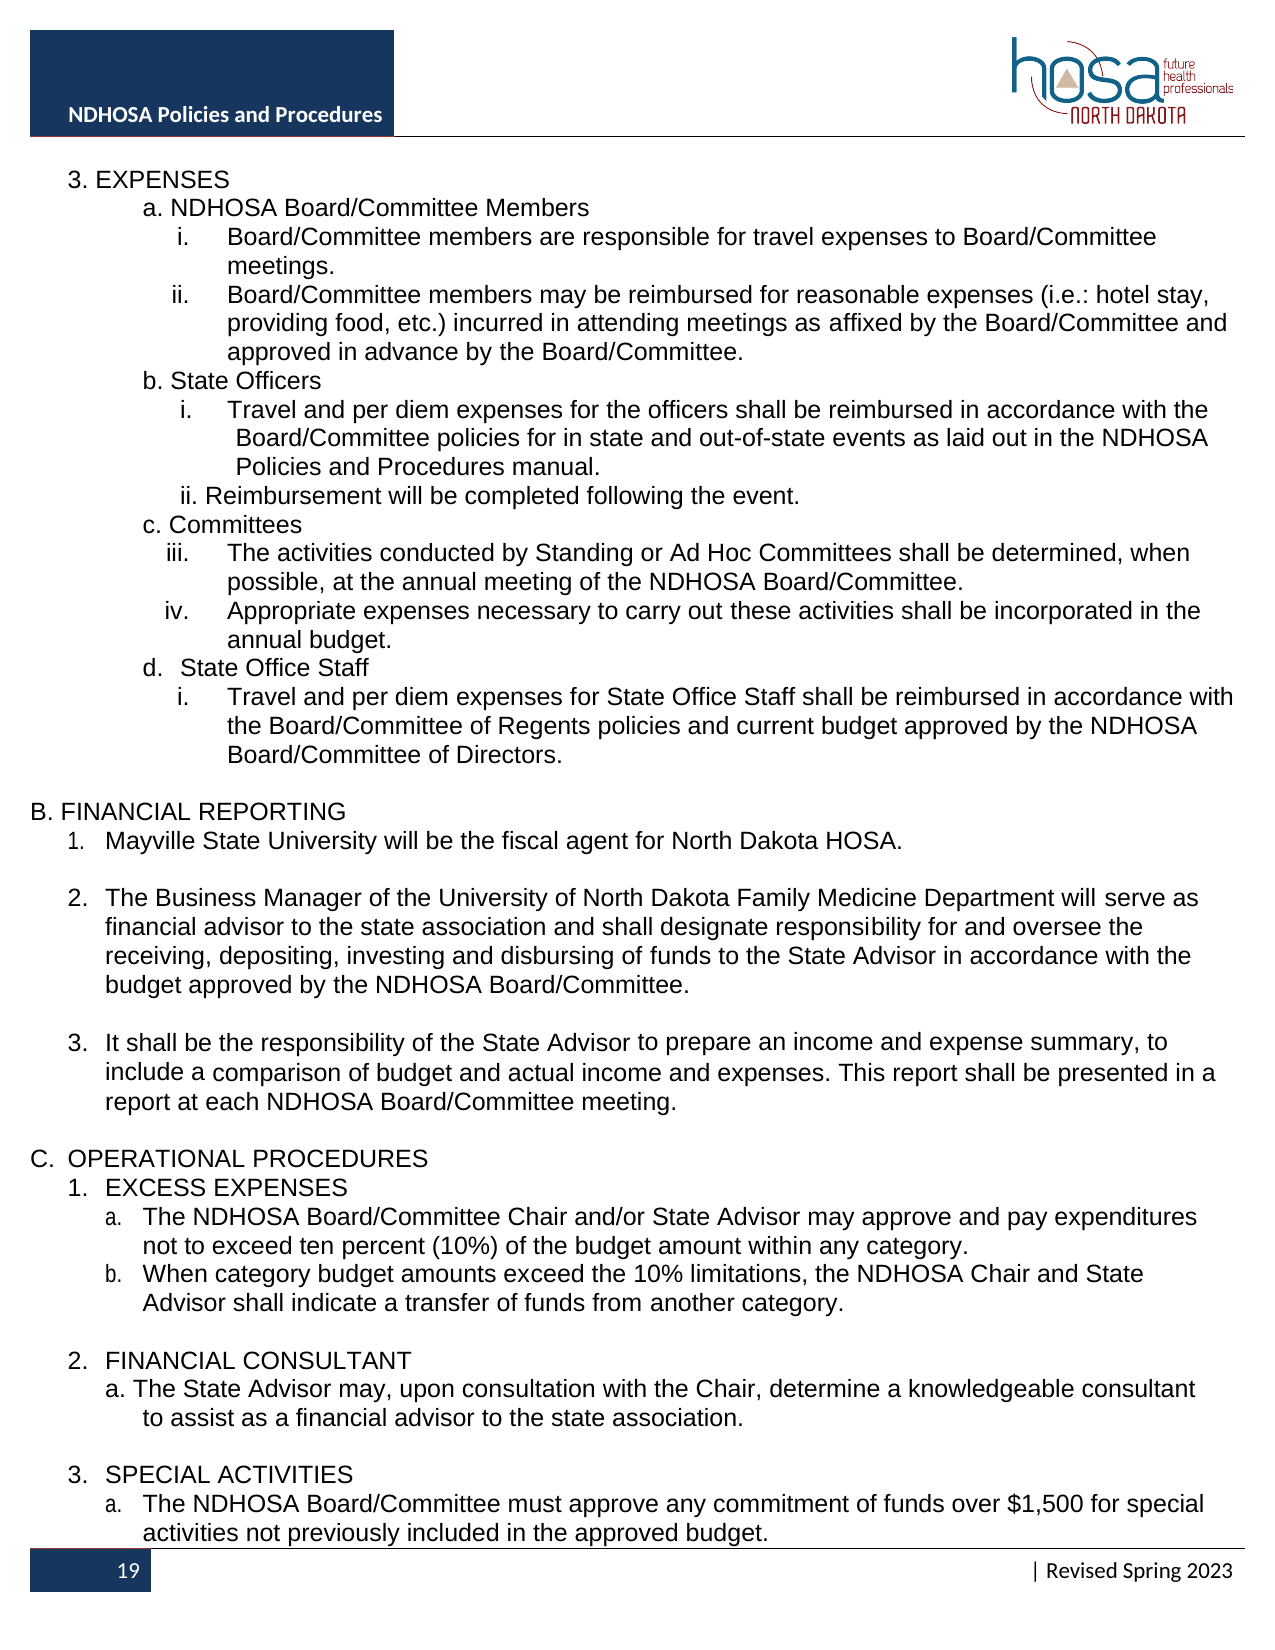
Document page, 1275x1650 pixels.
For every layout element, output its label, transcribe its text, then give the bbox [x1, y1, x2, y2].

list The activities conducted by Standing or Ad Hoc Committees shall be determined, when possible, at the annual meeting of the NDHOSA Board/Committee. [189, 538, 1247, 596]
list When category budget amounts exceed the 10% limitations, the NDHOSA Chair and State Advisor shall indicate a transfer of funds from another category. [105, 1259, 1226, 1317]
list The NDHOSA Board/Committee must approve any commitment of funds over $1,500 for special activities not previously included in the approved budget. [105, 1489, 1220, 1546]
text B. FINANCIAL REPORTING [30, 797, 1238, 826]
text 3. EXPENSES [67, 165, 1247, 193]
list EXCESS EXPENSES [67, 1173, 1207, 1202]
text a. The State Advisor may, upon consultation with the Chair, determine a knowledgeable consultant to assist as a financial advisor to the state association. [105, 1374, 1217, 1432]
text b. State Officers [142, 366, 1247, 395]
text ii. Reimbursement will be completed following the event. [180, 481, 1247, 510]
list Travel and per diem expenses for State Office Staff shall be reimbursed in accordance with the Board/Committee of Regents policies and current budget approved by the NDHOSA Board/Committee of Directors. [189, 682, 1238, 768]
text a. NDHOSA Board/Committee Members [142, 193, 1247, 222]
list OPERATIONAL PROCEDURES [30, 1144, 1247, 1173]
list FINANCIAL CONSULTANT [67, 1346, 1226, 1374]
list The NDHOSA Board/Committee Chair and/or State Advisor may approve and pay expenditures not to exceed ten percent (10%) of the budget amount within any category. [105, 1202, 1230, 1259]
list The Business Manager of the University of North Dakota Family Medicine Department will serve as financial advisor to the state association and shall designate responsibility for and oversee the receiving, depositing, investing and disbursing of funds to the State Advisor in accordance with the budget approved by the NDHOSA Board/Committee. [67, 883, 1238, 998]
list Mayville State University will be the fiscal agent for North Dakota HOSA. [67, 826, 1238, 855]
list State Office Staff [142, 653, 1247, 682]
list Board/Committee members may be reimbursed for reasonable expenses (i.e.: hotel stay, providing food, etc.) incurred in attending meetings as affixed by the Board/Committee and approved in advance by the Board/Committee. [189, 280, 1247, 366]
list SPECIAL ACTIVITIES [67, 1460, 1247, 1489]
list It shall be the responsibility of the State Advisor to prepare an income and expense summary, to include a comparison of budget and actual income and expenses. This report shall be presented in a report at each NDHOSA Board/Committee meeting. [67, 1027, 1238, 1116]
picture [1012, 37, 1234, 129]
text c. Committees [142, 510, 1247, 538]
list Appropriate expenses necessary to carry out these activities shall be incorporated in the annual budget. [189, 596, 1247, 653]
text i. Travel and per diem expenses for the officers shall be reimbursed in accordance with the Board/Committee policies for in state and out-of-state events as laid out in the NDHOSA Policies and Procedures manual. [180, 395, 1247, 481]
list Board/Committee members are responsible for travel expenses to Board/Committee meetings. [189, 222, 1247, 280]
